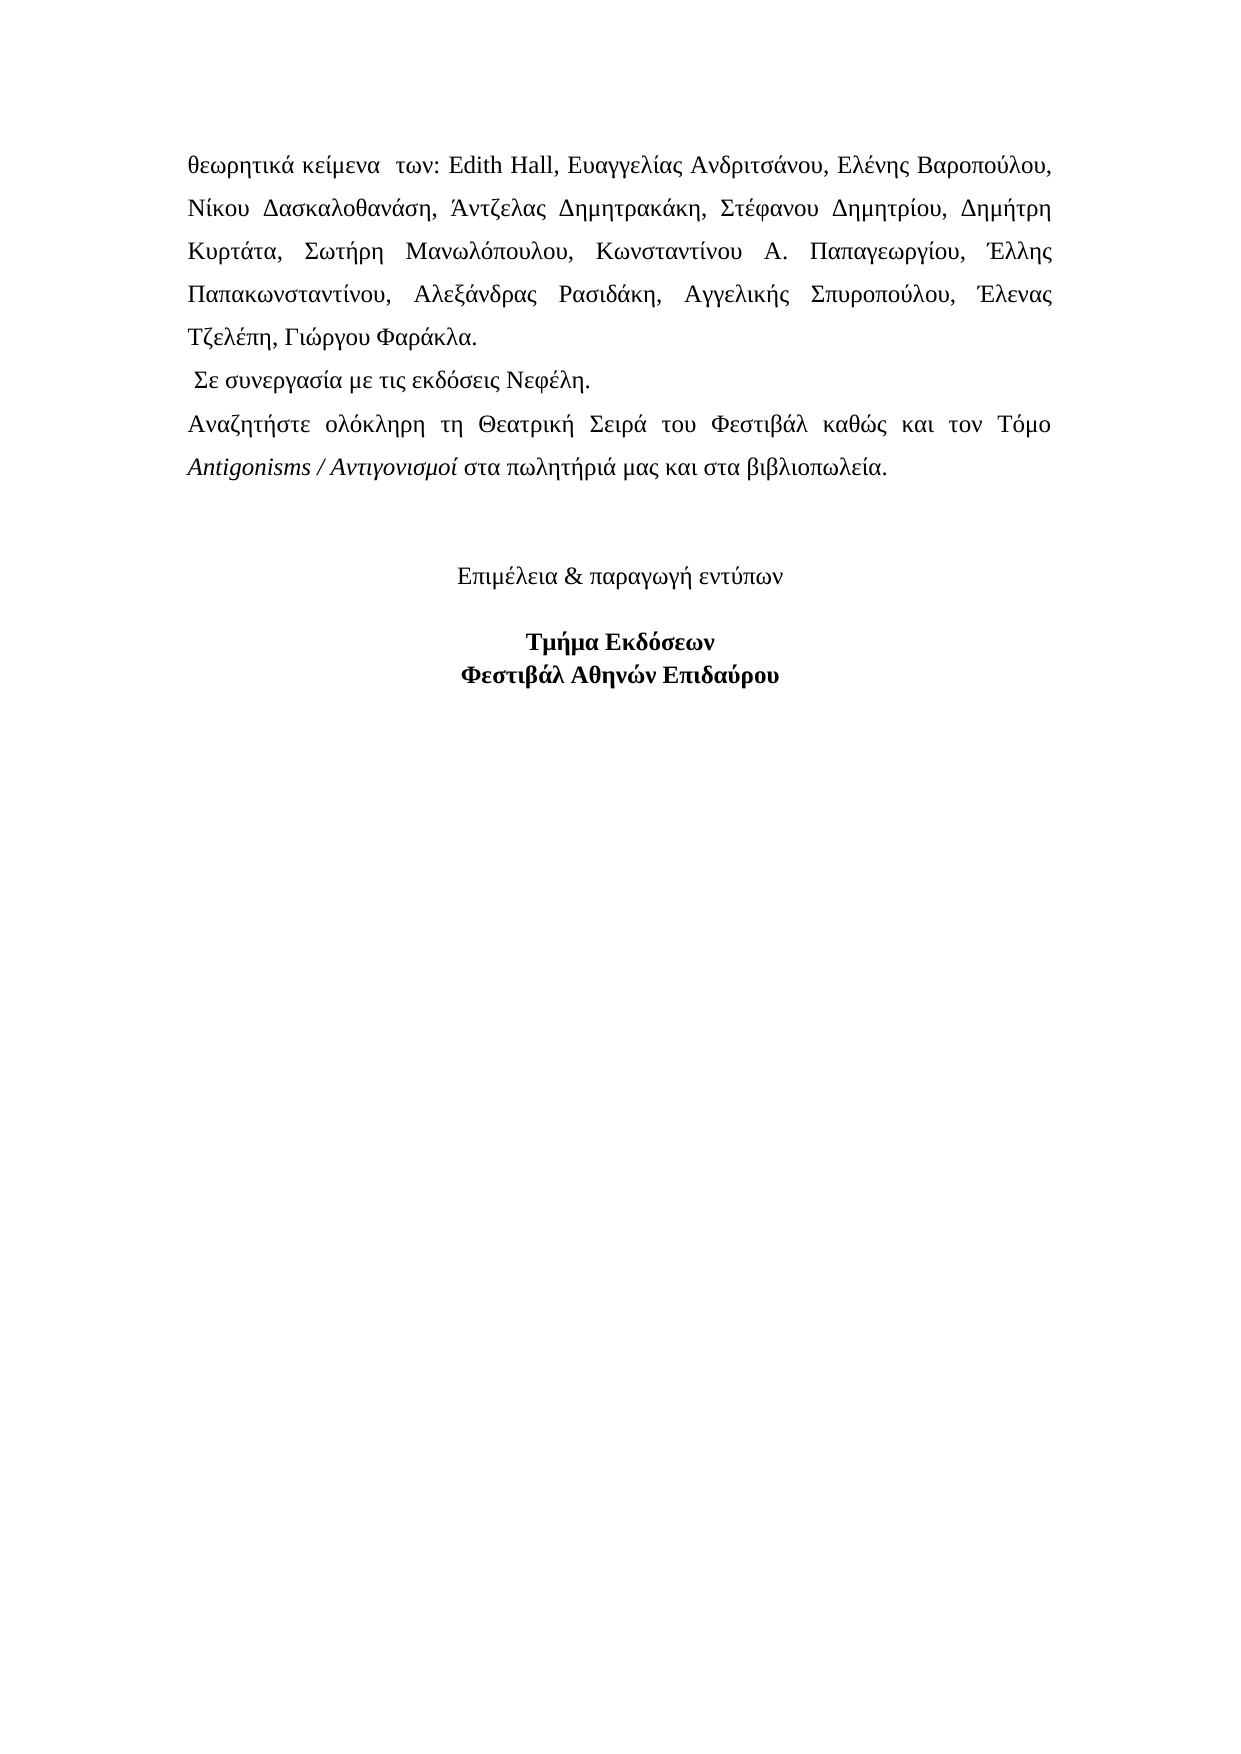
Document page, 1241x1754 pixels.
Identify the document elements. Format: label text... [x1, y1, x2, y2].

text Τμήμα Εκδόσεων [187, 627, 1053, 656]
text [187, 150, 1053, 351]
text Επιμέλεια & παραγωγή εντύπων [187, 561, 1053, 590]
text Αναζητήστε ολόκληρη τη Θεατρική Σειρά του Φεστιβάλ καθώς και τον Τόμο Antigonisms / Αντιγονισμοί στα πωλητήριά μας και στα βιβλιοπωλεία. [187, 409, 1053, 481]
text Φεστιβάλ Αθηνών Επιδαύρου [187, 660, 1053, 689]
text Σε συνεργασία με τις εκδόσεις Νεφέλη. [187, 366, 1053, 394]
